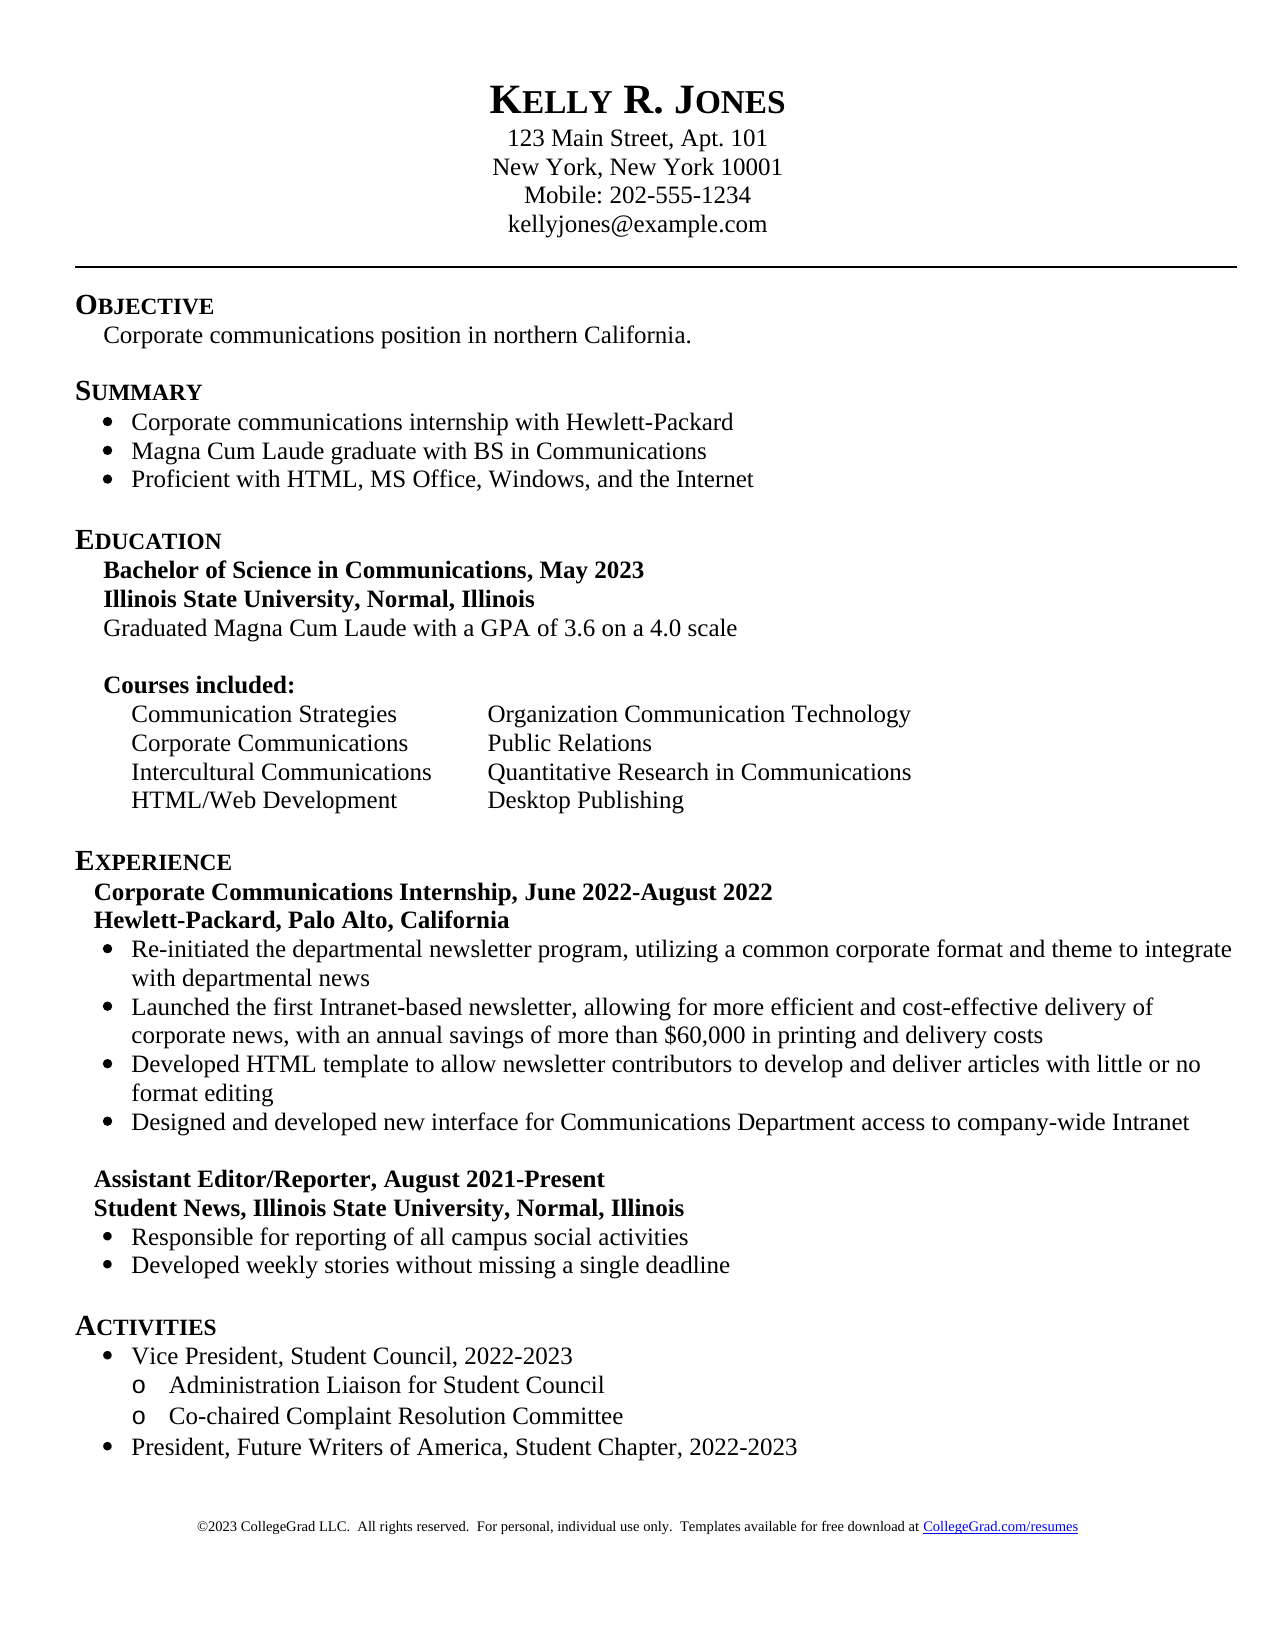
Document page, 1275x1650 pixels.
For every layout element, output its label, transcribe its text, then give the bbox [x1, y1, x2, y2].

text Bachelor of Science in Communications, May 2023 [75, 556, 1237, 584]
list Proficient with HTML, MS Office, Windows, and the Internet [103, 464, 1237, 493]
text Objective [75, 287, 1237, 321]
text Hewlett-Packard, Palo Alto, California [75, 905, 1050, 934]
text Courses included: [75, 671, 1237, 699]
text Communication Strategies Organization Communication Technology [75, 699, 1237, 728]
text kellyjones@example.com [75, 209, 1200, 238]
list Vice President, Student Council, 2022-2023 [103, 1341, 1237, 1370]
list Administration Liaison for Student Council [131, 1370, 1237, 1401]
text New York, New York 10001 [75, 152, 1200, 180]
text Intercultural Communications Quantitative Research in Communications [75, 757, 1237, 786]
list Launched the first Intranet-based newsletter, allowing for more efficient and cost-effective delivery of corporate news, with an annual savings of more than $60,000 in printing and delivery costs [103, 992, 1237, 1049]
text Corporate Communications Public Relations [75, 728, 1237, 757]
text Activities [75, 1308, 1237, 1341]
text Student News, Illinois State University, Normal, Illinois [75, 1193, 1031, 1222]
list Designed and developed new interface for Communications Department access to company-wide Intranet [103, 1107, 1237, 1135]
text Corporate Communications Internship, June 2022-August 2022 [75, 877, 1050, 905]
list Corporate communications internship with Hewlett-Packard [103, 407, 1237, 436]
text Kelly R. Jones [75, 75, 1200, 123]
text Experience [75, 843, 1237, 877]
list Developed HTML template to allow newsletter contributors to develop and deliver articles with little or no format editing [103, 1049, 1237, 1107]
list Developed weekly stories without missing a single deadline [103, 1250, 1237, 1279]
list Re-initiated the departmental newsletter program, utilizing a common corporate format and theme to integrate with departmental news [103, 934, 1237, 992]
text HTML/Web Development Desktop Publishing [75, 786, 1237, 814]
text Corporate communications position in northern California. [75, 321, 1237, 349]
text Assistant Editor/Reporter, August 2021-Present [75, 1164, 1031, 1193]
text Summary [75, 373, 1237, 407]
text Education [75, 522, 1237, 556]
text 123 Main Street, Apt. 101 [75, 123, 1200, 152]
list Co-chaired Complaint Resolution Committee [131, 1401, 1237, 1432]
text ©2023 CollegeGrad LLC. All rights reserved. For personal, individual use only. Templates available for free download at CollegeGrad.com/resumes [75, 1518, 1200, 1535]
list Responsible for reporting of all campus social activities [103, 1222, 1237, 1250]
text Mobile: 202-555-1234 [75, 180, 1200, 209]
list President, Future Writers of America, Student Chapter, 2022-2023 [103, 1432, 1237, 1461]
text Graduated Magna Cum Laude with a GPA of 3.6 on a 4.0 scale [75, 613, 1237, 642]
text Illinois State University, Normal, Illinois [75, 584, 1237, 613]
list Magna Cum Laude graduate with BS in Communications [103, 436, 1237, 464]
